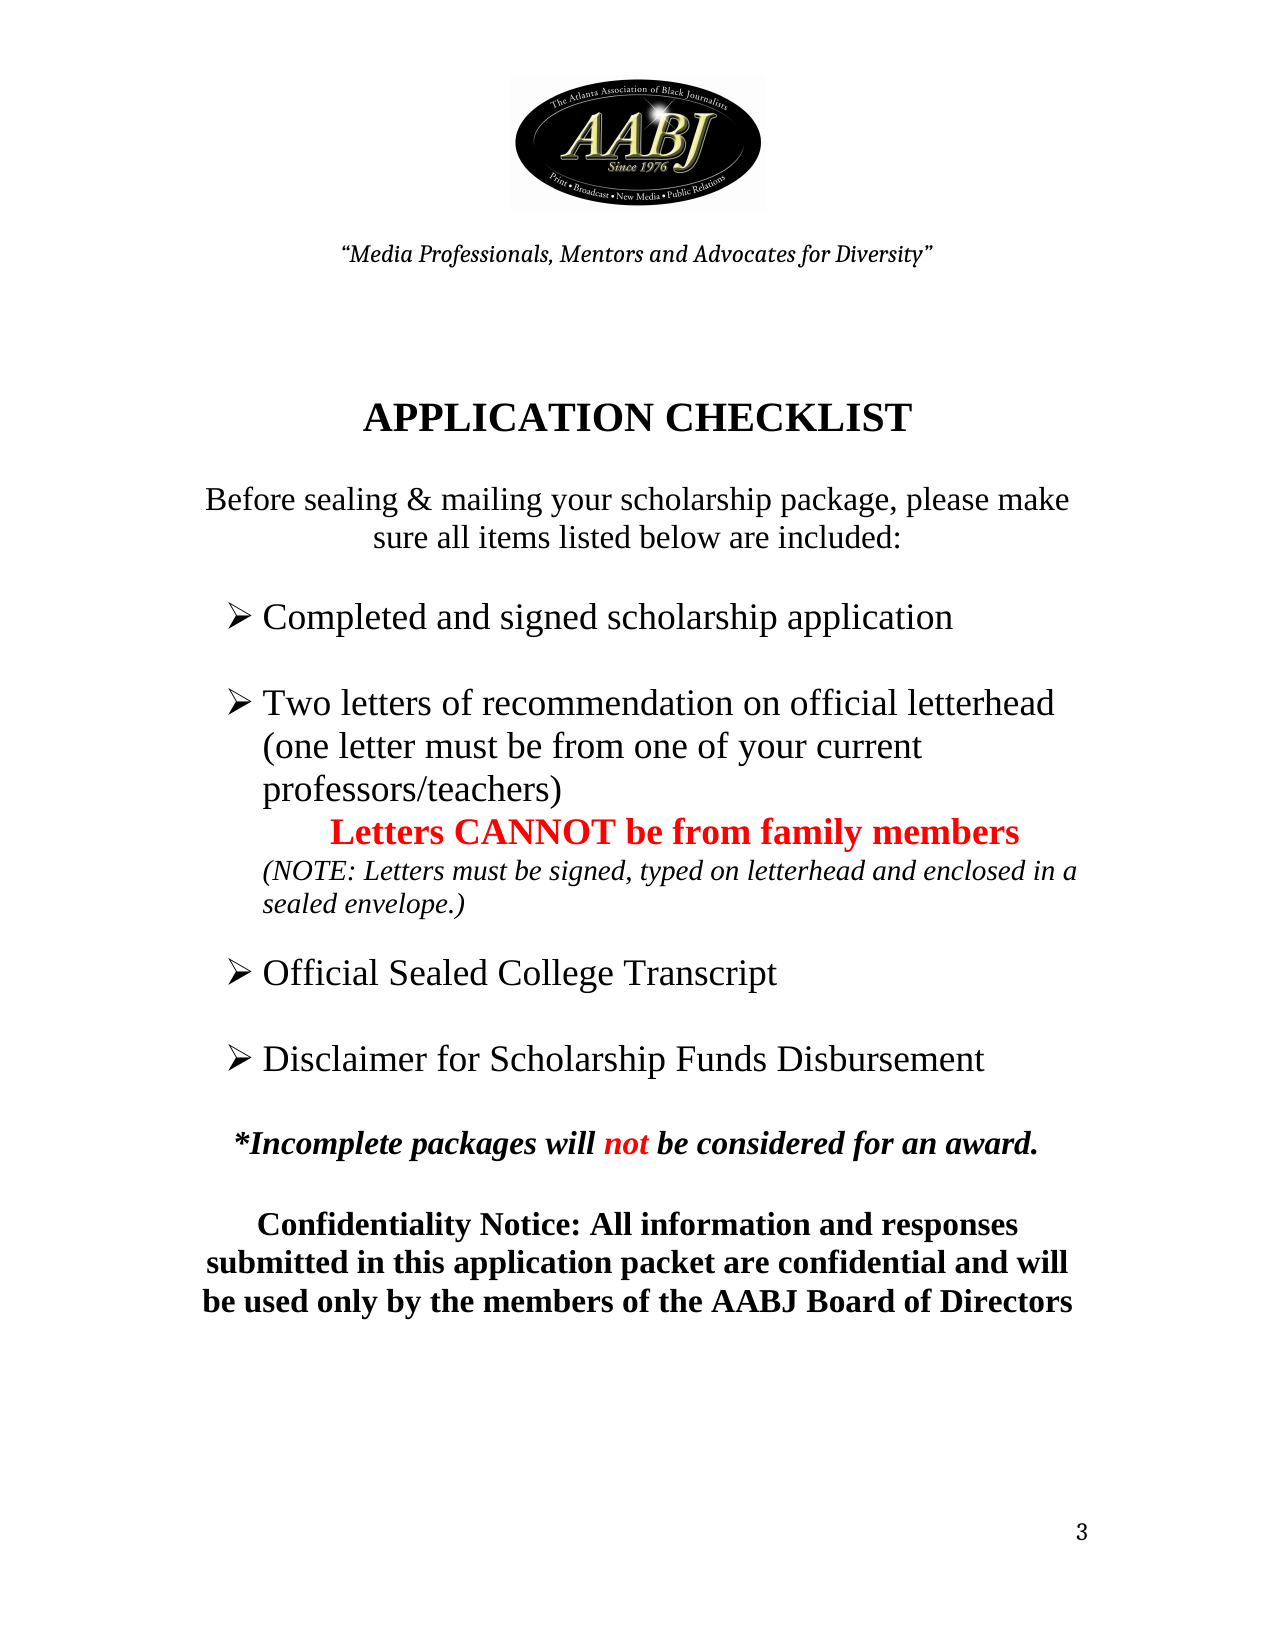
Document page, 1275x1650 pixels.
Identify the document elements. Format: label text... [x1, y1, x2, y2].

text *Incomplete packages will not be considered for an award. [187, 1123, 1087, 1161]
text Letters CANNOT be from family members [262, 810, 1087, 853]
list Official Sealed College Transcript [225, 950, 1087, 993]
picture [509, 75, 766, 211]
text (NOTE: Letters must be signed, typed on letterhead and enclosed in a sealed envelope.) [262, 853, 1087, 920]
text Confidentiality Notice: All information and responses submitted in this application packet are confidential and will be used only by the members of the AABJ Board of Directors [187, 1204, 1087, 1319]
list Disclaimer for Scholarship Funds Disbursement [225, 1037, 1087, 1080]
list Completed and signed scholarship application [225, 594, 1087, 637]
text Before sealing & mailing your scholarship package, please make sure all items listed below are included: [187, 479, 1087, 556]
text APPLICATION CHECKLIST [187, 393, 1087, 441]
list Two letters of recommendation on official letterhead (one letter must be from one of your current professors/teachers) [225, 680, 1087, 810]
